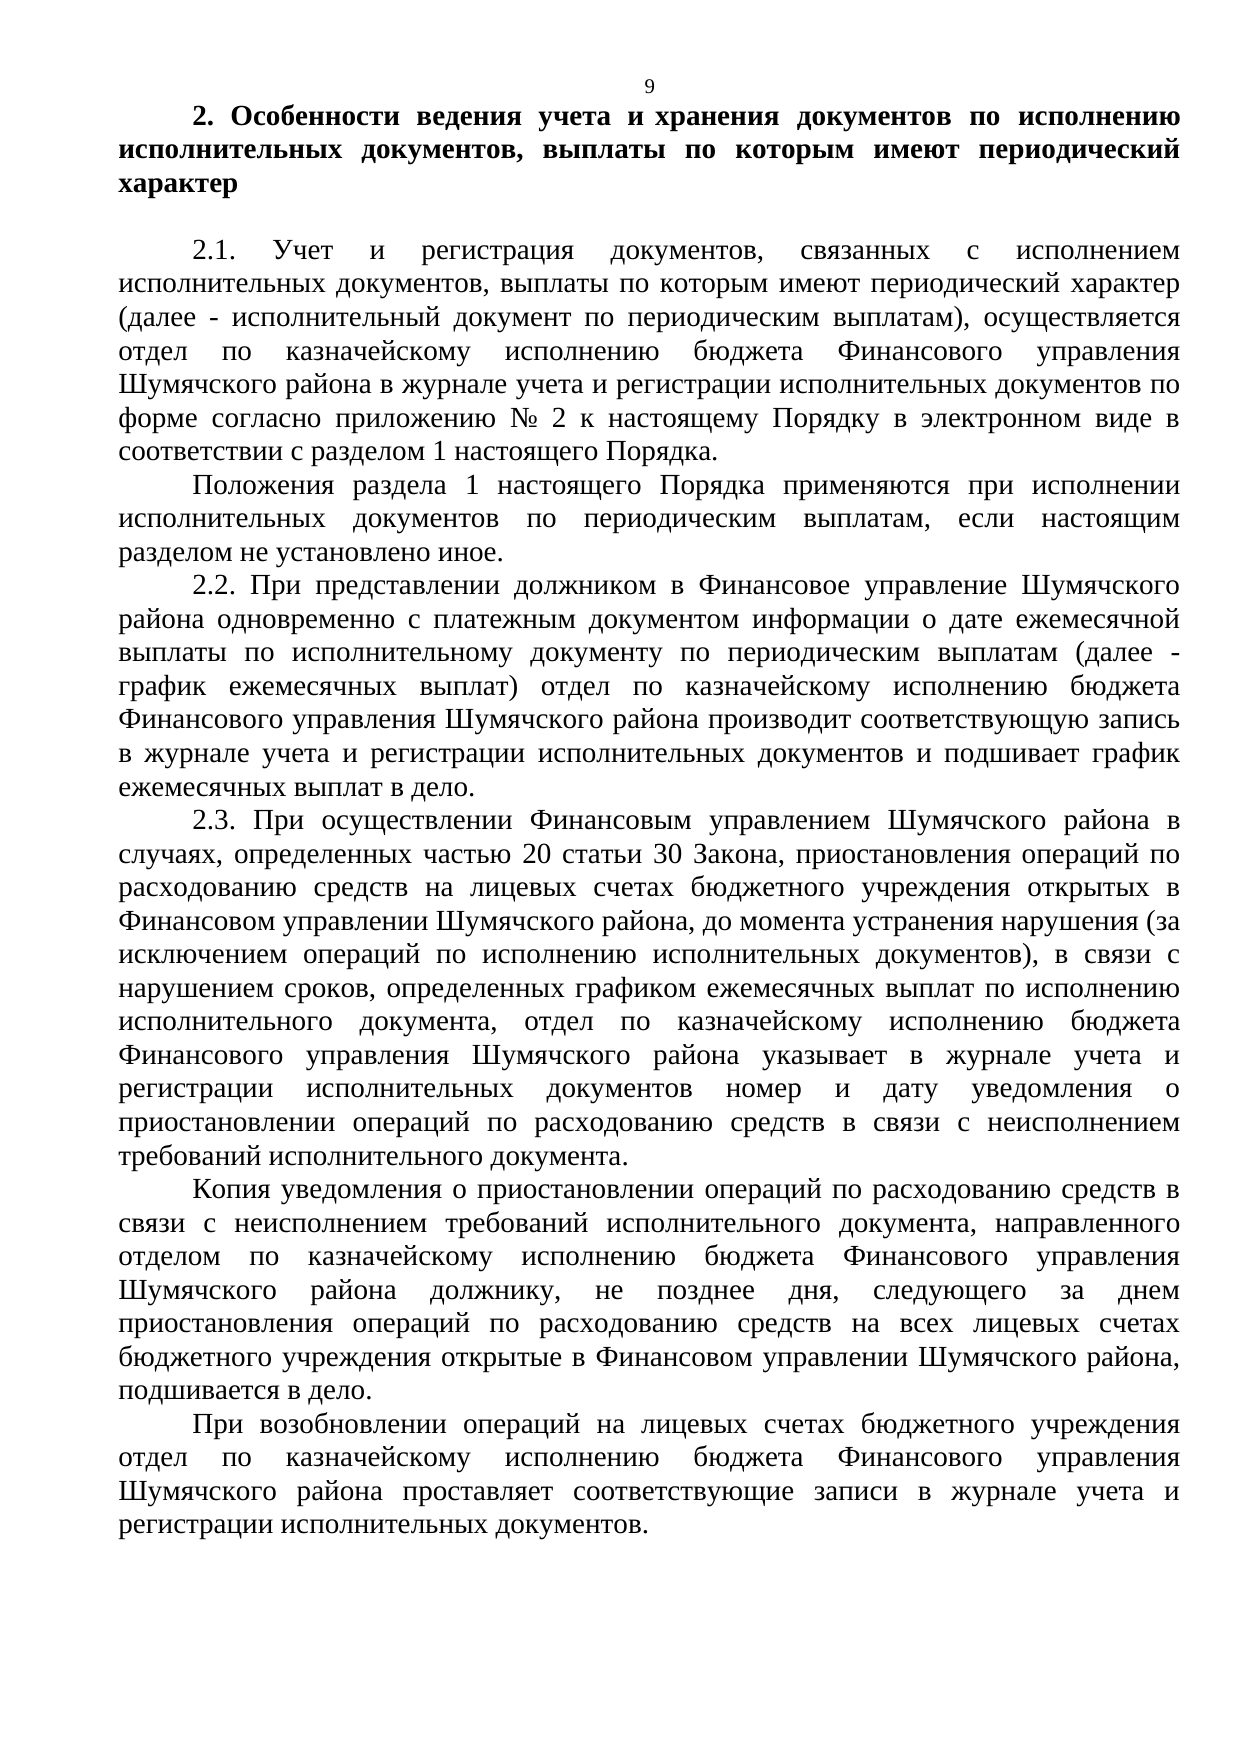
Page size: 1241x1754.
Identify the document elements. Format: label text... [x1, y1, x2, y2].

text 2. Особенности ведения учета и хранения документов по исполнению исполнительных документов, выплаты по которым имеют периодический характер [118, 98, 1181, 198]
text При возобновлении операций на лицевых счетах бюджетного учреждения отдел по казначейскому исполнению бюджета Финансового управления Шумячского района проставляет соответствующие записи в журнале учета и регистрации исполнительных документов. [118, 1406, 1181, 1540]
text 2.2. При представлении должником в Финансовое управление Шумячского района одновременно с платежным документом информации о дате ежемесячной выплаты по исполнительному документу по периодическим выплатам (далее - график ежемесячных выплат) отдел по казначейскому исполнению бюджета Финансового управления Шумячского района производит соответствующую запись в журнале учета и регистрации исполнительных документов и подшивает график ежемесячных выплат в дело. [118, 567, 1181, 802]
text 2.3. При осуществлении Финансовым управлением Шумячского района в случаях, определенных частью 20 статьи 30 Закона, приостановления операций по расходованию средств на лицевых счетах бюджетного учреждения открытых в Финансовом управлении Шумячского района, до момента устранения нарушения (за исключением операций по исполнению исполнительных документов), в связи с нарушением сроков, определенных графиком ежемесячных выплат по исполнению исполнительного документа, отдел по казначейскому исполнению бюджета Финансового управления Шумячского района указывает в журнале учета и регистрации исполнительных документов номер и дату уведомления о приостановлении операций по расходованию средств в связи с неисполнением требований исполнительного документа. [118, 802, 1181, 1171]
text Положения раздела 1 настоящего Порядка применяются при исполнении исполнительных документов по периодическим выплатам, если настоящим разделом не установлено иное. [118, 467, 1181, 567]
text Копия уведомления о приостановлении операций по расходованию средств в связи с неисполнением требований исполнительного документа, направленного отделом по казначейскому исполнению бюджета Финансового управления Шумячского района должнику, не позднее дня, следующего за днем приостановления операций по расходованию средств на всех лицевых счетах бюджетного учреждения открытые в Финансовом управлении Шумячского района, подшивается в дело. [118, 1171, 1181, 1406]
text 2.1. Учет и регистрация документов, связанных с исполнением исполнительных документов, выплаты по которым имеют периодический характер (далее - исполнительный документ по периодическим выплатам), осуществляется отдел по казначейскому исполнению бюджета Финансового управления Шумячского района в журнале учета и регистрации исполнительных документов по форме согласно приложению № 2 к настоящему Порядку в электронном виде в соответствии с разделом 1 настоящего Порядка. [118, 232, 1181, 467]
